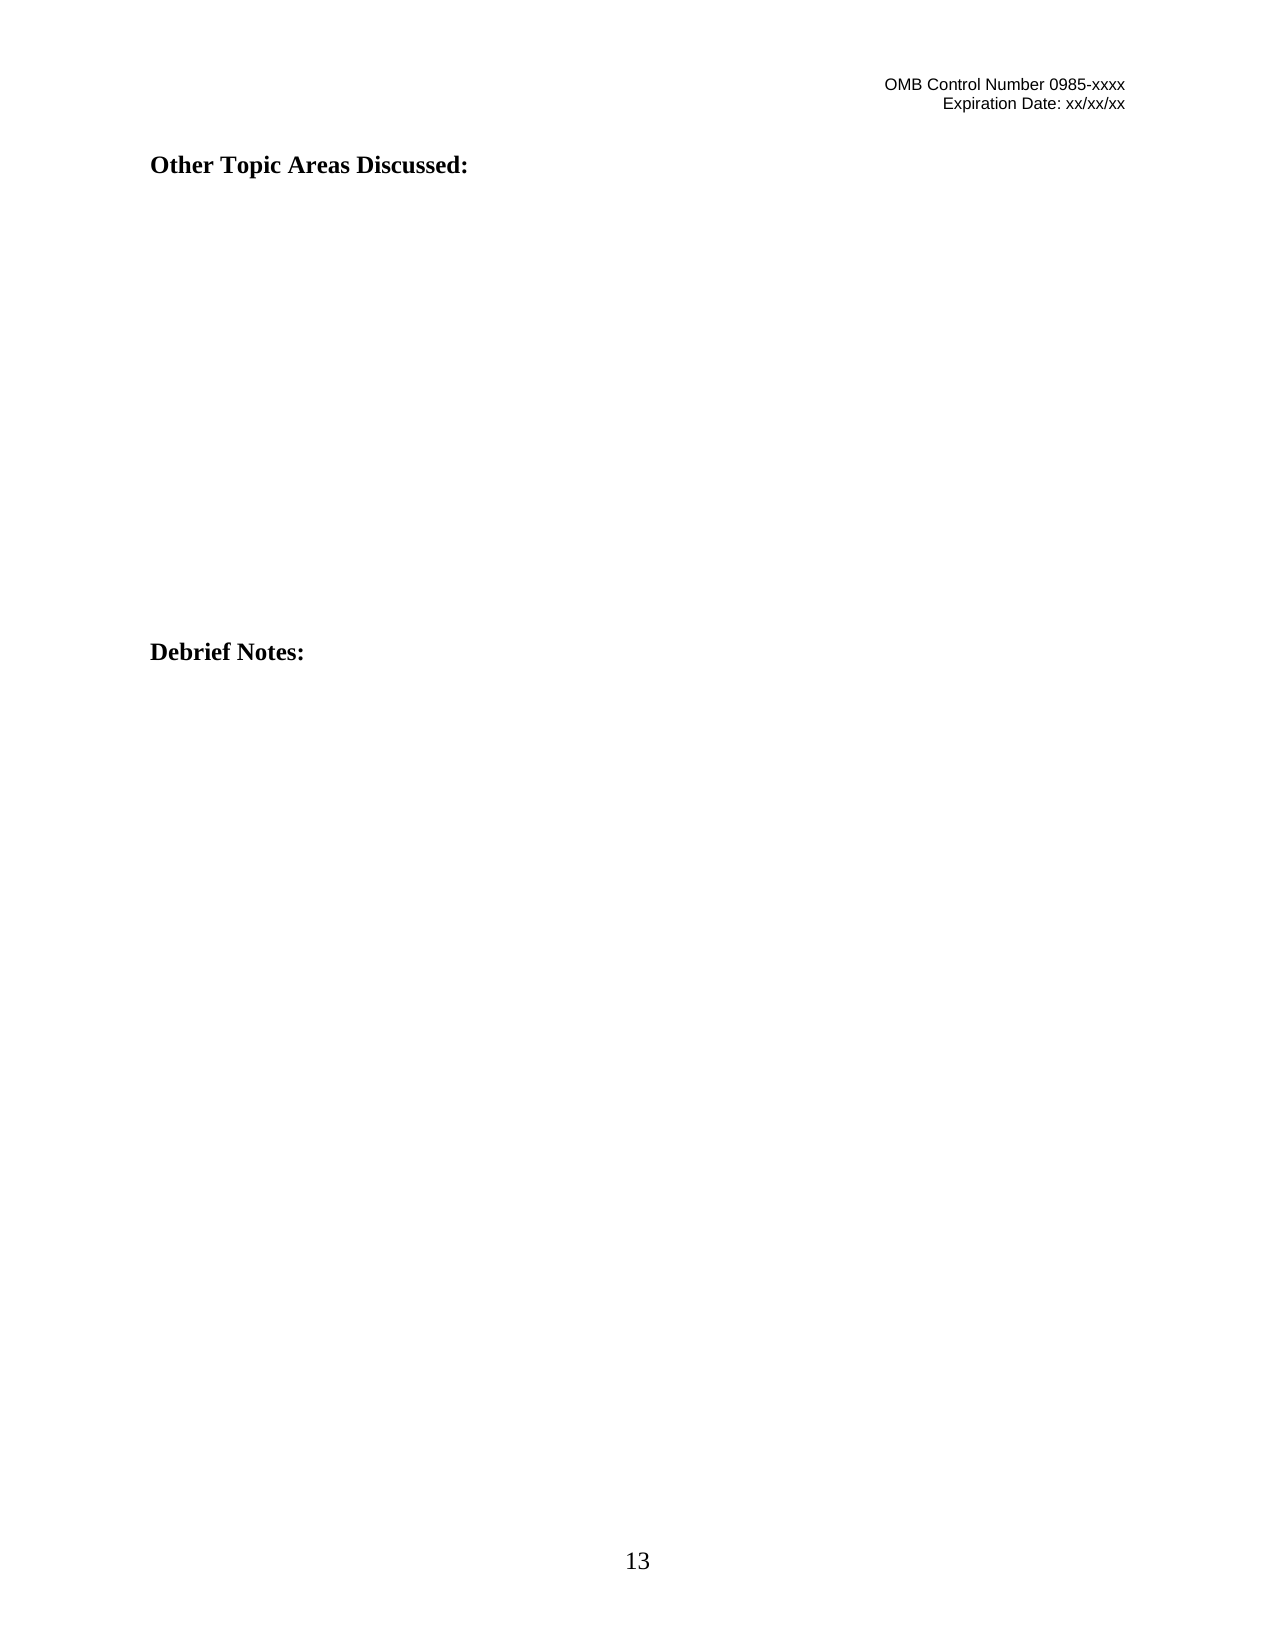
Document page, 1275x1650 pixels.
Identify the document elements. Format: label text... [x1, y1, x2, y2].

text Other Topic Areas Discussed: [150, 150, 1125, 179]
text Debrief Notes: [150, 637, 1125, 666]
